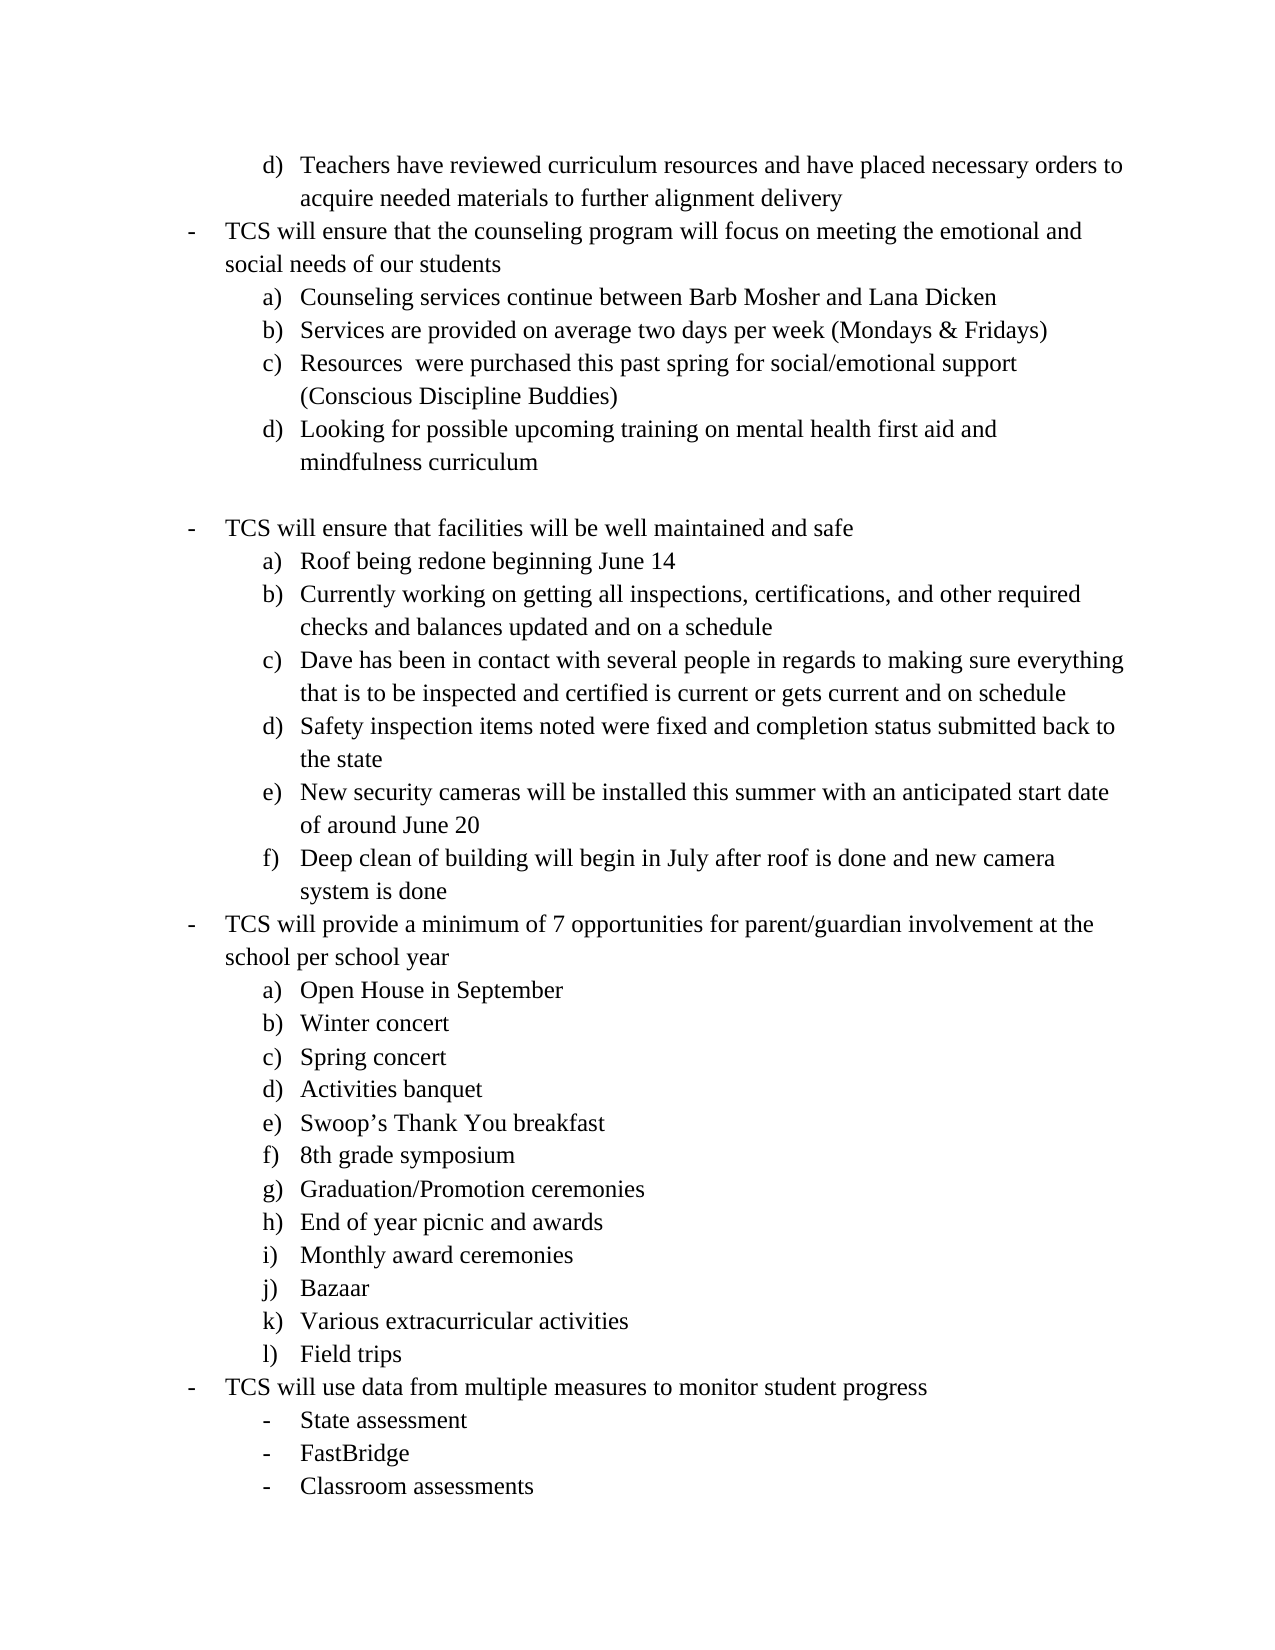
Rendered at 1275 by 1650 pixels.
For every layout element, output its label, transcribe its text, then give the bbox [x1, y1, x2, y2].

list Activities banquet [262, 1074, 1125, 1103]
list Bazaar [262, 1273, 1125, 1301]
list Resources were purchased this past spring for social/emotional support (Conscious Discipline Buddies) [262, 348, 1125, 410]
list Counseling services continue between Barb Mosher and Lana Dicken [262, 282, 1125, 311]
list End of year picnic and awards [262, 1207, 1125, 1235]
list Roof being redone beginning June 14 [262, 546, 1125, 575]
list Dave has been in contact with several people in regards to making sure everything that is to be inspected and certified is current or gets current and on schedule [262, 645, 1125, 707]
list TCS will provide a minimum of 7 opportunities for parent/guardian involvement at the school per school year [187, 909, 1125, 971]
list 8th grade symposium [262, 1141, 1125, 1169]
list New security cameras will be installed this summer with an anticipated start date of around June 20 [262, 777, 1125, 839]
list Monthly award ceremonies [262, 1240, 1125, 1268]
list TCS will use data from multiple measures to monitor student progress [187, 1372, 1125, 1401]
list Open House in September [262, 976, 1125, 1004]
list Swoop’s Thank You breakfast [262, 1108, 1125, 1136]
list Deep clean of building will begin in July after roof is done and new camera system is done [262, 843, 1125, 905]
list State assessment [262, 1405, 1125, 1433]
list Graduation/Promotion ceremonies [262, 1174, 1125, 1202]
list Spring concert [262, 1042, 1125, 1070]
list TCS will ensure that the counseling program will focus on meeting the emotional and social needs of our students [187, 216, 1125, 278]
list FastBridge [262, 1438, 1125, 1467]
list Services are provided on average two days per week (Mondays & Fridays) [262, 315, 1125, 344]
list Currently working on getting all inspections, certifications, and other required checks and balances updated and on a schedule [262, 579, 1125, 641]
list Classroom assessments [262, 1471, 1125, 1499]
list Various extracurricular activities [262, 1306, 1125, 1334]
list Winter concert [262, 1008, 1125, 1037]
list Looking for possible upcoming training on mental health first aid and mindfulness curriculum [262, 414, 1125, 476]
list Field trips [262, 1339, 1125, 1367]
list Teachers have reviewed curriculum resources and have placed necessary orders to acquire needed materials to further alignment delivery [262, 150, 1125, 212]
list TCS will ensure that facilities will be well maintained and safe [187, 513, 1125, 542]
list Safety inspection items noted were fixed and completion status submitted back to the state [262, 711, 1125, 773]
